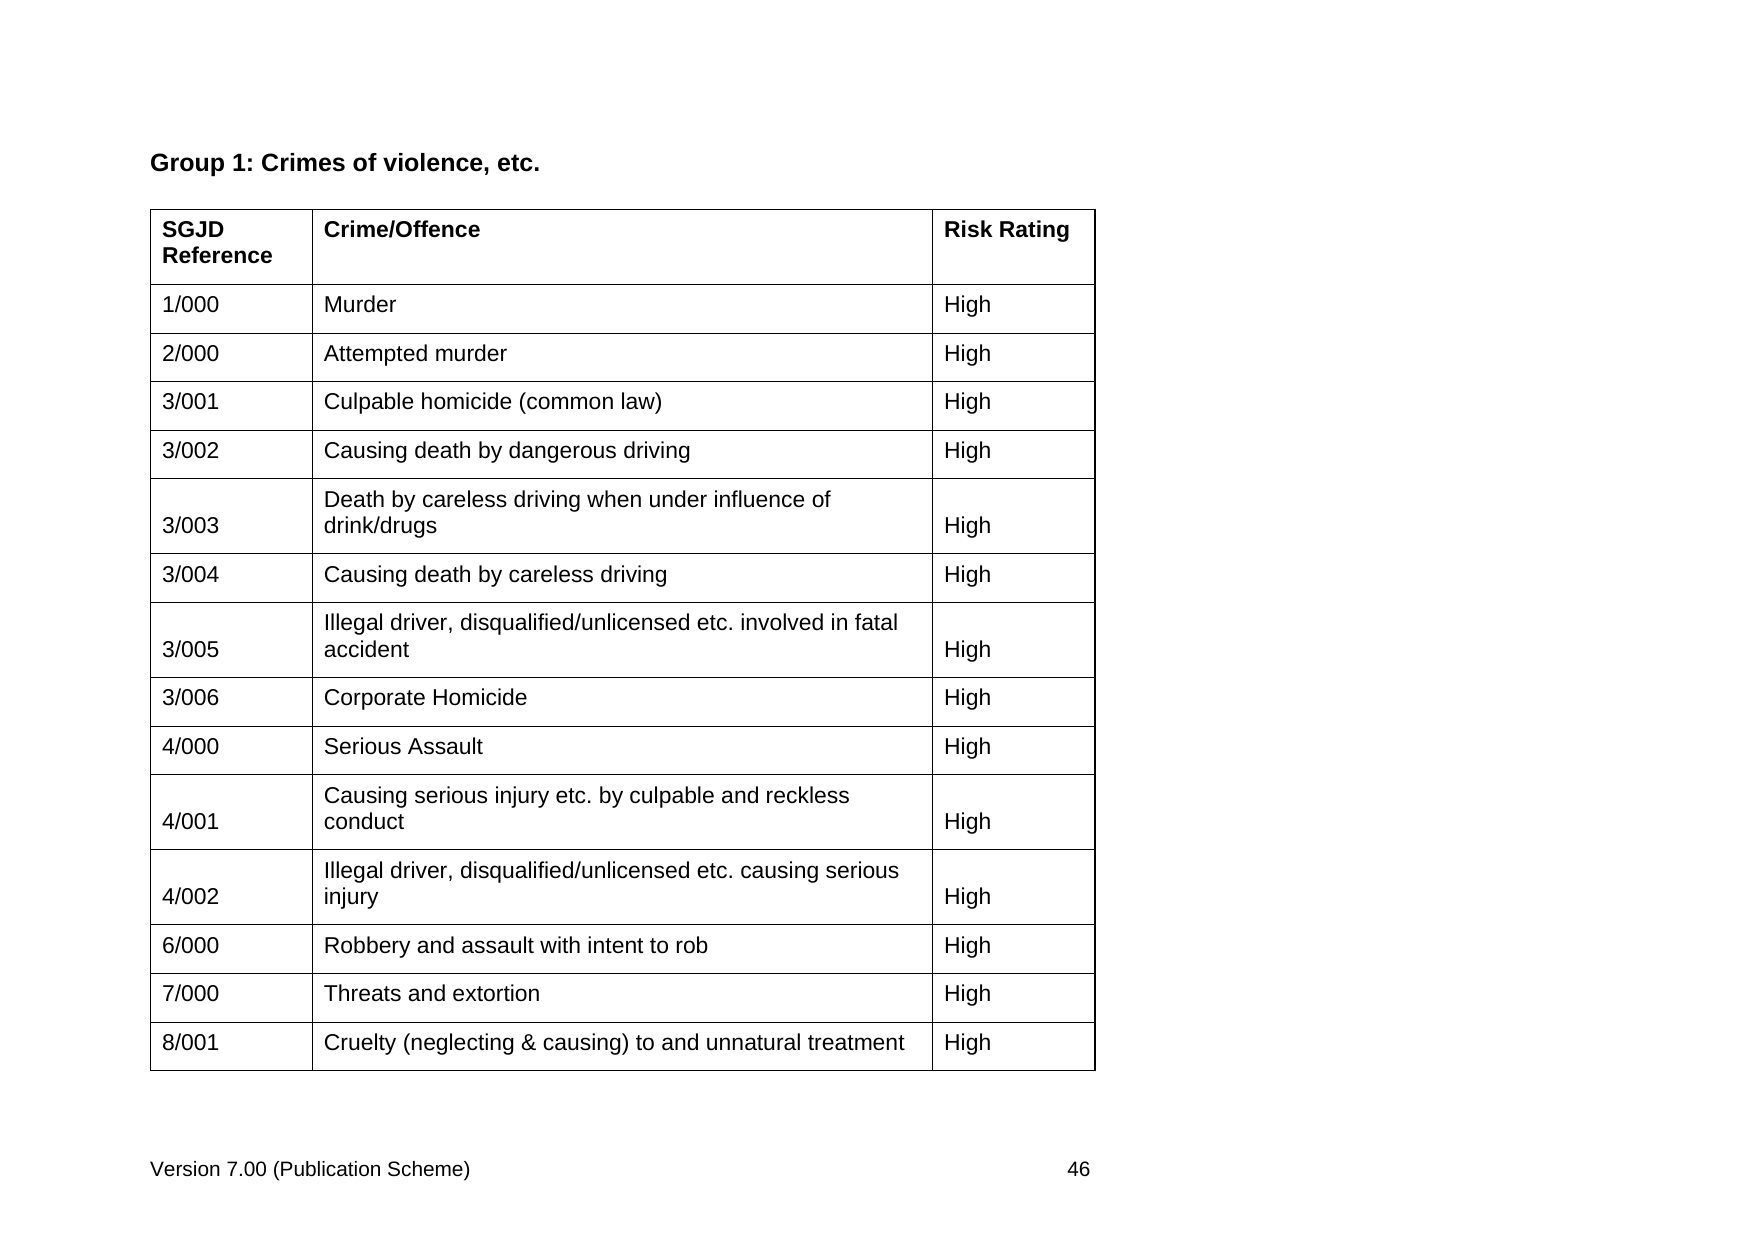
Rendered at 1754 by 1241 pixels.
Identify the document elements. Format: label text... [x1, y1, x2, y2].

table_cell Illegal driver, disqualified/unlicensed etc. causing serious injury [313, 850, 932, 924]
table_cell 2/000 [151, 334, 312, 381]
table_cell Causing death by careless driving [313, 554, 932, 602]
table_cell Causing death by dangerous driving [313, 431, 932, 478]
table_cell 4/000 [151, 727, 312, 774]
table_cell 3/002 [151, 431, 312, 478]
table_cell Threats and extortion [313, 974, 932, 1022]
table_cell Causing serious injury etc. by culpable and reckless conduct [313, 775, 932, 849]
table_cell Corporate Homicide [313, 678, 932, 726]
table_cell 1/000 [151, 285, 312, 332]
table_cell High [933, 727, 1094, 774]
table_cell High [933, 775, 1094, 849]
table_cell 3/006 [151, 678, 312, 726]
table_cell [313, 1023, 932, 1070]
table_cell High [933, 285, 1094, 332]
table_header SGJD Reference [151, 210, 312, 284]
table_cell 3/003 [151, 479, 312, 553]
table_cell 6/000 [151, 925, 312, 973]
subtitle Group 1: Crimes of violence, etc. [150, 148, 1604, 176]
table_cell 7/000 [151, 974, 312, 1022]
table_cell Attempted murder [313, 334, 932, 381]
table_cell Illegal driver, disqualified/unlicensed etc. involved in fatal accident [313, 603, 932, 677]
table_cell 8/001 [151, 1023, 312, 1070]
table_cell High [933, 850, 1094, 924]
table_cell Serious Assault [313, 727, 932, 774]
table_cell Culpable homicide (common law) [313, 382, 932, 430]
table_cell 4/002 [151, 850, 312, 924]
table_cell High [933, 479, 1094, 553]
table_cell 3/001 [151, 382, 312, 430]
table_cell 4/001 [151, 775, 312, 849]
table_cell High [933, 974, 1094, 1022]
table_cell High [933, 678, 1094, 726]
table_cell High [933, 603, 1094, 677]
table_cell High [933, 382, 1094, 430]
table_cell 3/004 [151, 554, 312, 602]
table_header Crime/Offence [313, 210, 932, 284]
table_cell High [933, 431, 1094, 478]
table_cell Robbery and assault with intent to rob [313, 925, 932, 973]
table_cell Murder [313, 285, 932, 332]
table_cell Death by careless driving when under influence of drink/drugs [313, 479, 932, 553]
table_cell 3/005 [151, 603, 312, 677]
table_cell High [933, 925, 1094, 973]
table_header Risk Rating [933, 210, 1094, 284]
table_cell High [933, 1023, 1094, 1070]
table_cell High [933, 554, 1094, 602]
table_cell High [933, 334, 1094, 381]
